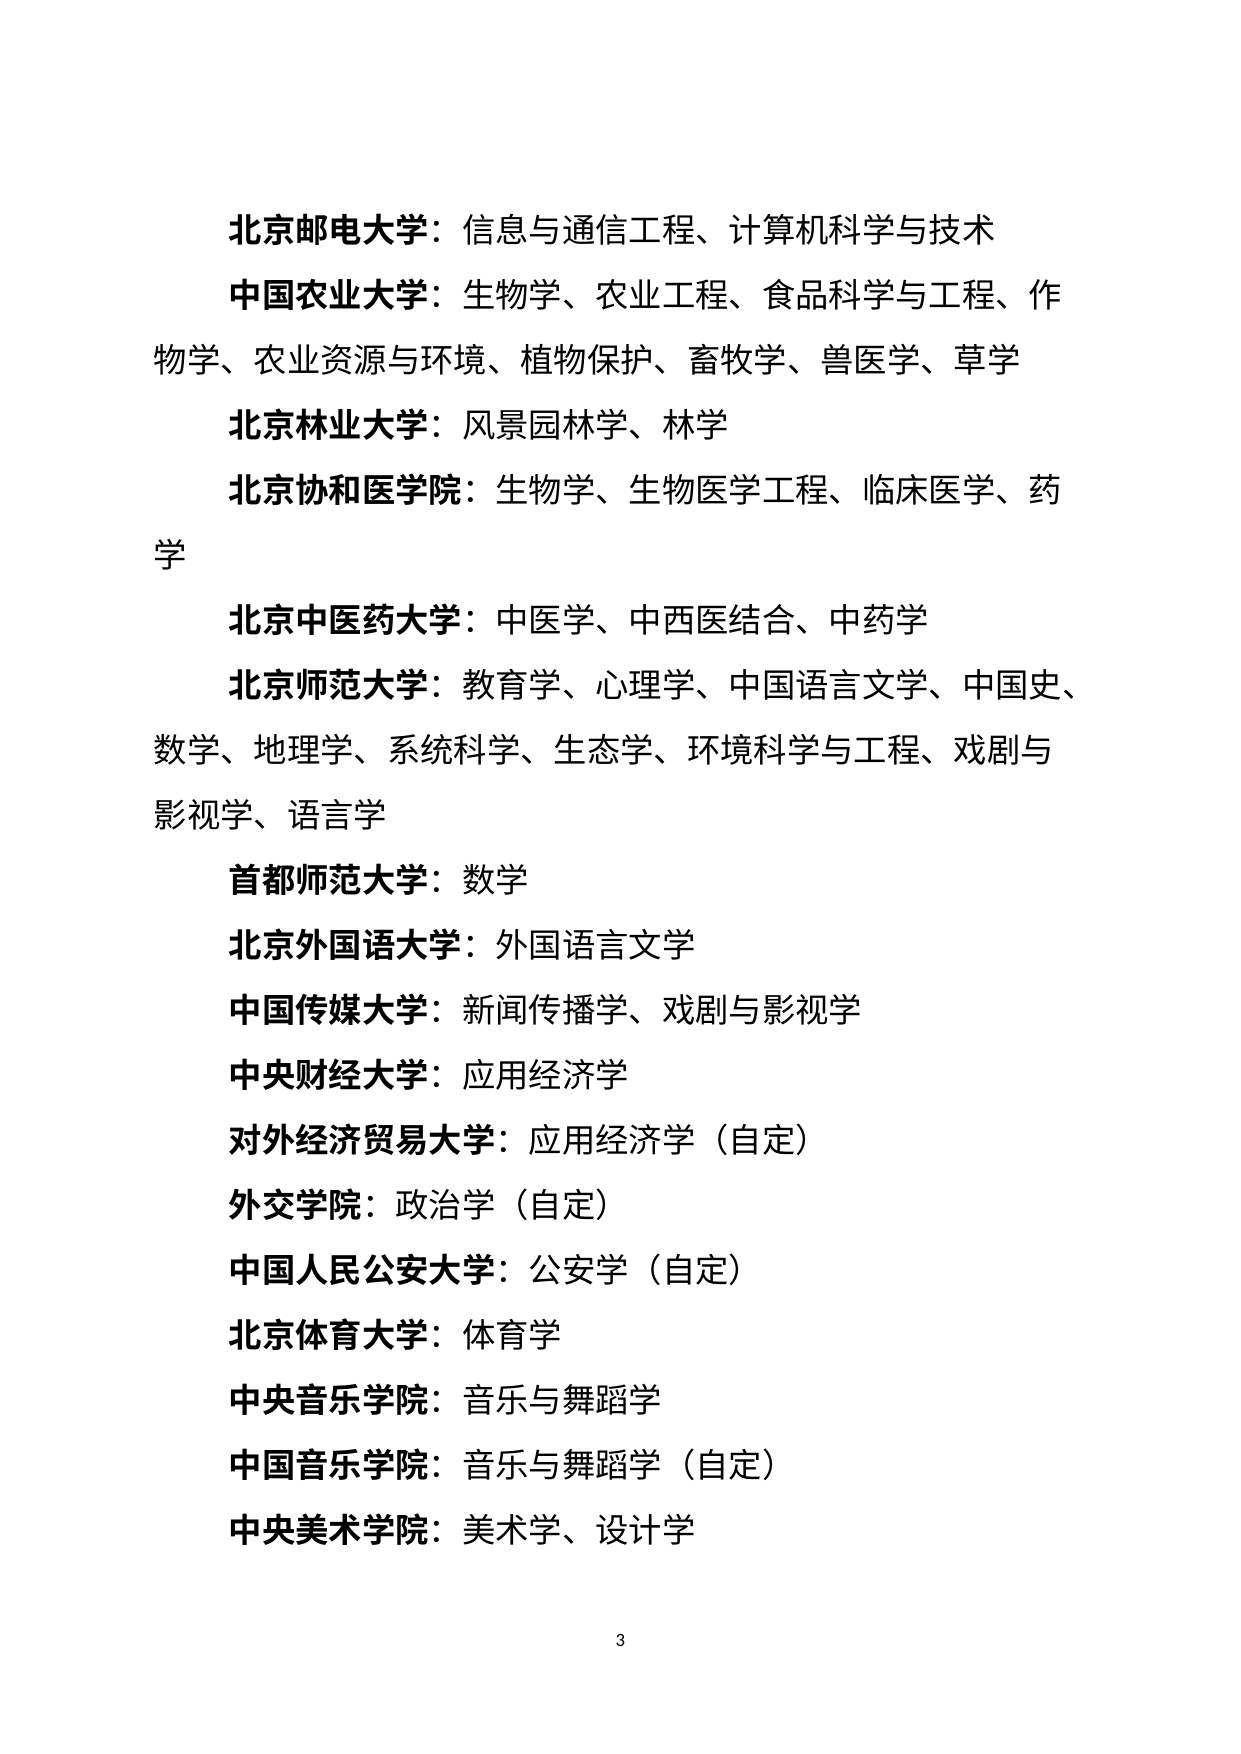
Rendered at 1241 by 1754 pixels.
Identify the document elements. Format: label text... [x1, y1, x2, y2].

text 北京体育大学：体育学 [153, 1301, 1087, 1366]
text 中国传媒大学：新闻传播学、戏剧与影视学 [153, 976, 1087, 1041]
text 北京外国语大学：外国语言文学 [153, 911, 1087, 976]
text 中国人民公安大学：公安学（自定） [153, 1236, 1087, 1301]
text 首都师范大学：数学 [153, 846, 1087, 911]
text 北京邮电大学：信息与通信工程、计算机科学与技术 [153, 196, 1087, 261]
text 中国音乐学院：音乐与舞蹈学（自定） [153, 1431, 1087, 1496]
text 北京林业大学：风景园林学、林学 [153, 391, 1087, 456]
text 对外经济贸易大学：应用经济学（自定） [153, 1106, 1087, 1171]
text 外交学院：政治学（自定） [153, 1171, 1087, 1236]
text 中央财经大学：应用经济学 [153, 1041, 1087, 1106]
text 中国农业大学：生物学、农业工程、食品科学与工程、作物学、农业资源与环境、植物保护、畜牧学、兽医学、草学 [153, 261, 1087, 391]
text 北京中医药大学：中医学、中西医结合、中药学 [153, 586, 1087, 651]
text 中央音乐学院：音乐与舞蹈学 [153, 1366, 1087, 1431]
text 北京师范大学：教育学、心理学、中国语言文学、中国史、数学、地理学、系统科学、生态学、环境科学与工程、戏剧与影视学、语言学 [153, 651, 1087, 846]
text 北京协和医学院：生物学、生物医学工程、临床医学、药学 [153, 456, 1087, 586]
text 中央美术学院：美术学、设计学 [153, 1496, 1087, 1561]
